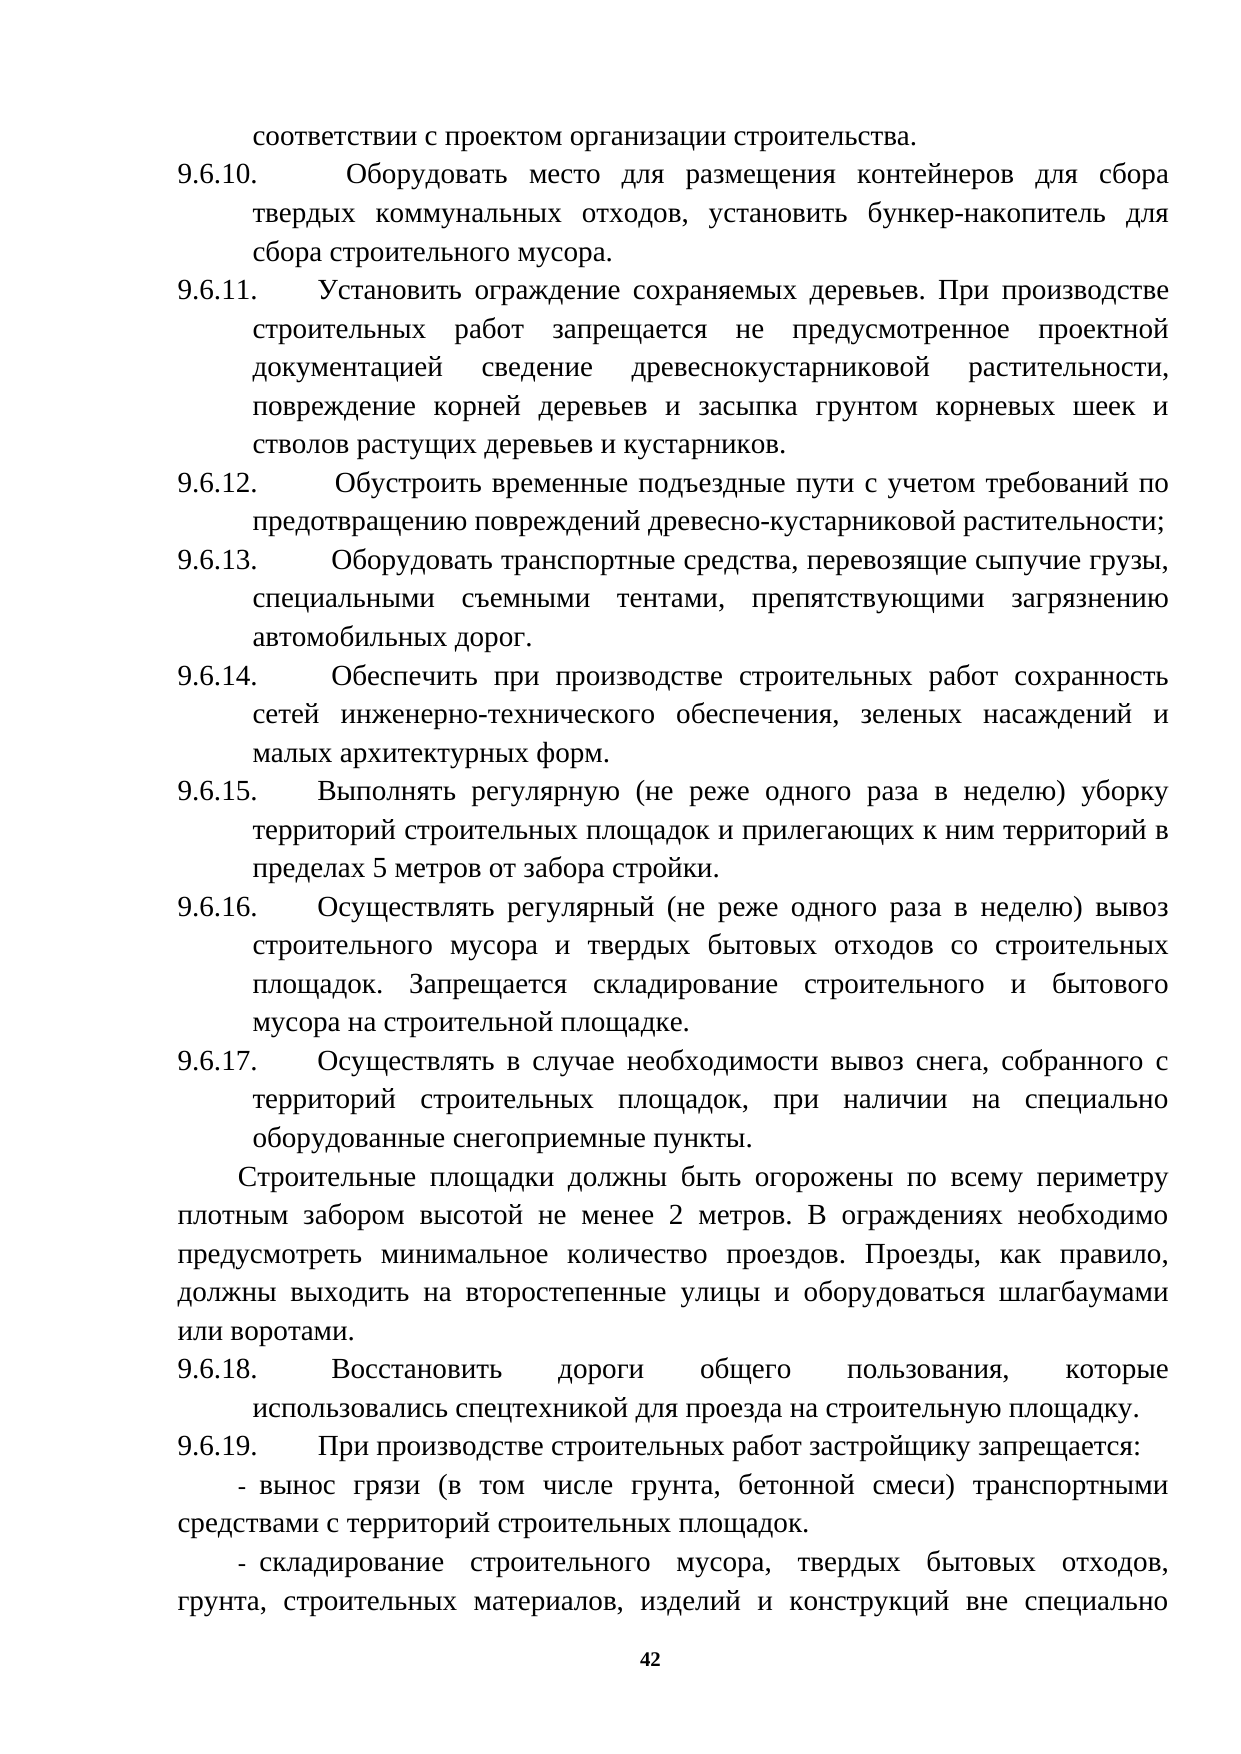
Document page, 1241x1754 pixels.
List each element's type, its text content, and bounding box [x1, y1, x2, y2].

list Обустроить временные подъездные пути с учетом требований по предотвращению повреждений древесно-кустарниковой растительности; [177, 465, 1169, 537]
list Оборудовать транспортные средства, перевозящие сыпучие грузы, специальными съемными тентами, препятствующими загрязнению автомобильных дорог. [177, 542, 1169, 653]
text Строительные площадки должны быть огорожены по всему периметру плотным забором высотой не менее 2 метров. В ограждениях необходимо предусмотреть минимальное количество проездов. Проезды, как правило, должны выходить на второстепенные улицы и оборудоваться шлагбаумами или воротами. [177, 1159, 1169, 1346]
list вынос грязи (в том числе грунта, бетонной смеси) транспортными средствами с территорий строительных площадок. [177, 1467, 1169, 1539]
list При производстве строительных работ застройщику запрещается: [177, 1428, 1169, 1462]
list Осуществлять регулярный (не реже одного раза в неделю) вывоз строительного мусора и твердых бытовых отходов со строительных площадок. Запрещается складирование строительного и бытового мусора на строительной площадке. [177, 889, 1169, 1038]
list Установить ограждение сохраняемых деревьев. При производстве строительных работ запрещается не предусмотренное проектной документацией сведение древеснокустарниковой растительности, повреждение корней деревьев и засыпка грунтом корневых шеек и стволов растущих деревьев и кустарников. [177, 272, 1169, 460]
list Выполнять регулярную (не реже одного раза в неделю) уборку территорий строительных площадок и прилегающих к ним территорий в пределах 5 метров от забора стройки. [177, 773, 1169, 884]
list Оборудовать место для размещения контейнеров для сбора твердых коммунальных отходов, установить бункер-накопитель для сбора строительного мусора. [177, 157, 1169, 267]
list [177, 118, 1169, 152]
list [177, 1544, 1169, 1616]
list Обеспечить при производстве строительных работ сохранность сетей инженерно-технического обеспечения, зеленых насаждений и малых архитектурных форм. [177, 658, 1169, 768]
list Восстановить дороги общего пользования, которые использовались спецтехникой для проезда на строительную площадку. [177, 1351, 1169, 1423]
list Осуществлять в случае необходимости вывоз снега, собранного с территорий строительных площадок, при наличии на специально оборудованные снегоприемные пункты. [177, 1043, 1169, 1154]
